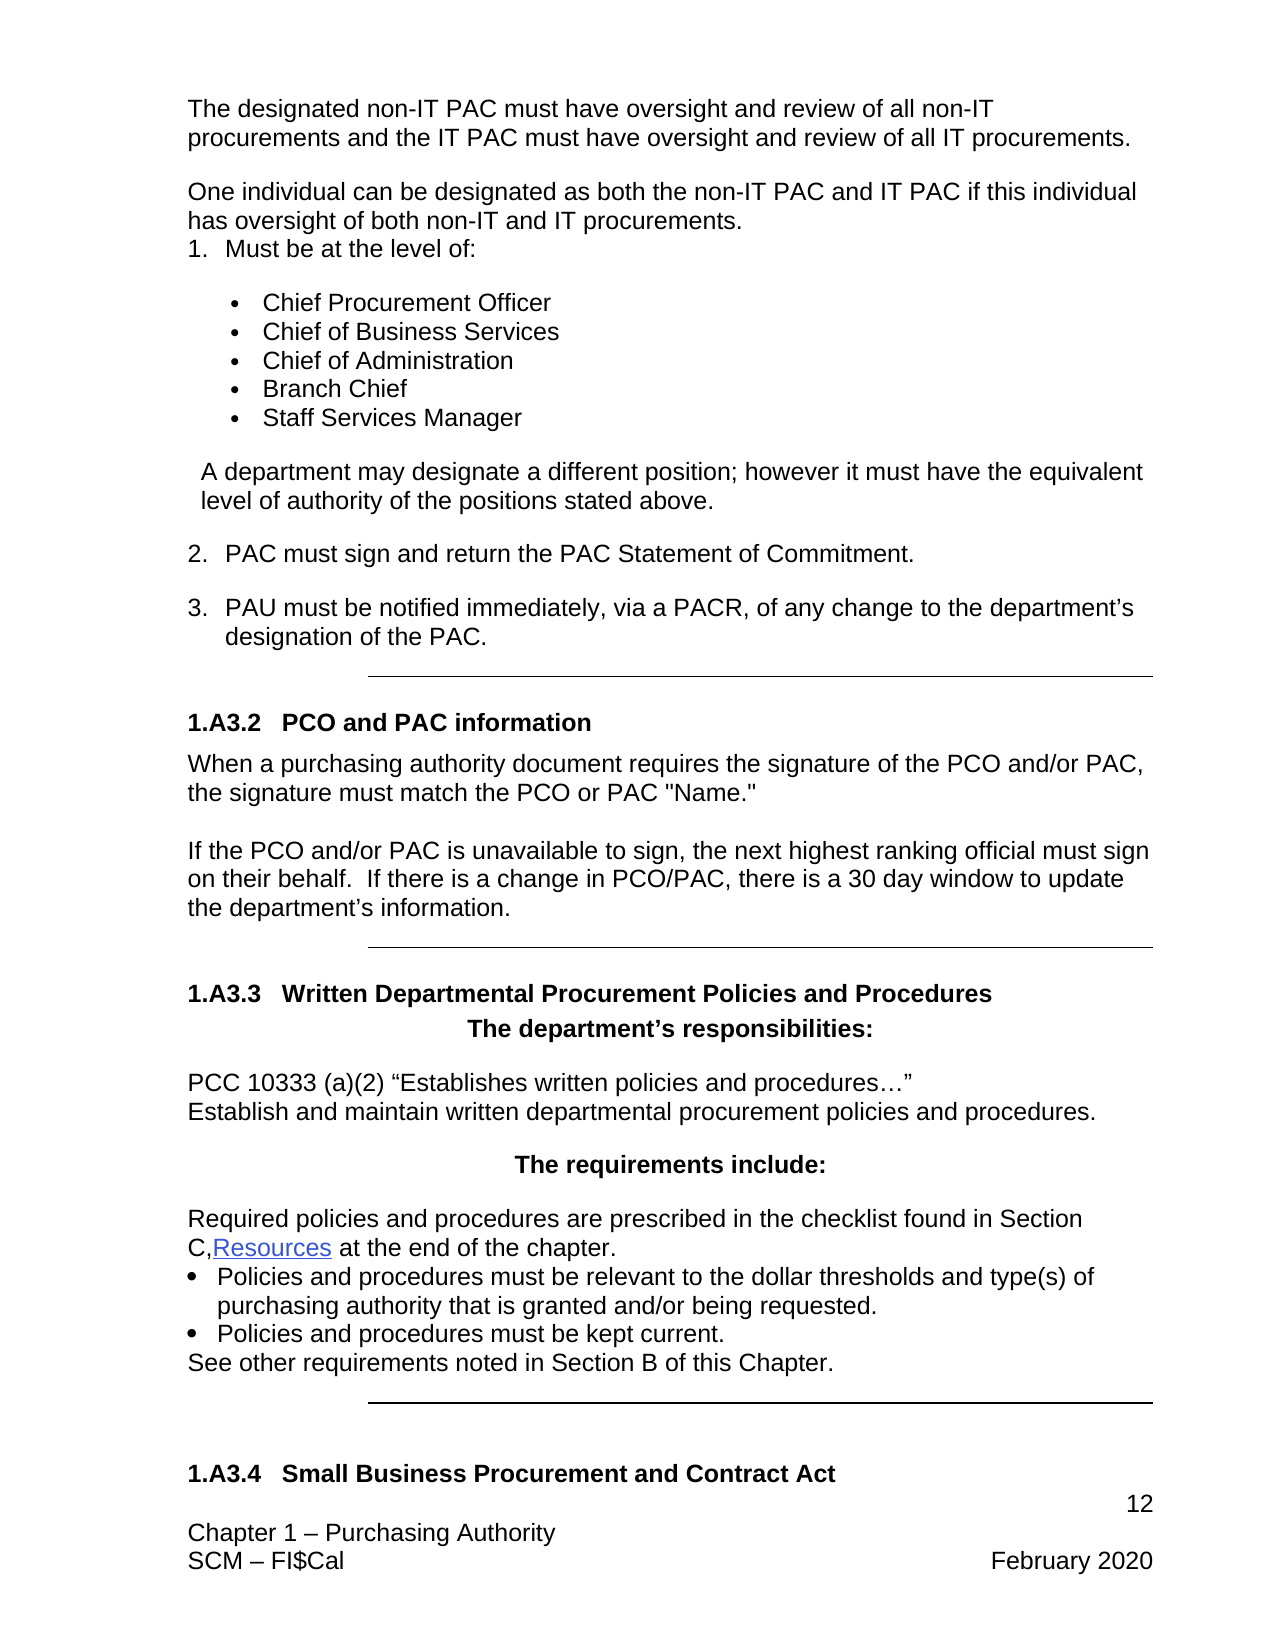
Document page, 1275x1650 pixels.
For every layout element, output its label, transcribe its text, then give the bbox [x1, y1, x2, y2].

subtitle 1.A3.4 Small Business Procurement and Contract Act [187, 1459, 1153, 1488]
list Chief Procurement Officer [231, 288, 1153, 317]
list Chief of Administration [231, 346, 1153, 374]
subtitle 1.A3.3 Written Departmental Procurement Policies and Procedures [187, 979, 1153, 1008]
text The department’s responsibilities: [187, 1014, 1153, 1043]
list Staff Services Manager [231, 403, 1153, 432]
list Must be at the level of: [187, 234, 1153, 263]
text If the PCO and/or PAC is unavailable to sign, the next highest ranking official must sign on their behalf. If there is a change in PCO/PAC, there is a 30 day window to update the department’s information. [187, 836, 1153, 922]
list Branch Chief [231, 374, 1153, 403]
text One individual can be designated as both the non-IT PAC and IT PAC if this individual has oversight of both non-IT and IT procurements. [187, 177, 1153, 234]
list Policies and procedures must be kept current. [187, 1319, 1153, 1348]
subtitle 1.A3.2 PCO and PAC information [187, 708, 1153, 737]
list PAC must sign and return the PAC Statement of Commitment. [187, 539, 1153, 568]
list Chief of Business Services [231, 317, 1153, 346]
text See other requirements noted in Section B of this Chapter. [187, 1348, 1153, 1377]
text PCC 10333 (a)(2) “Establishes written policies and procedures…” [187, 1068, 1153, 1097]
text A department may designate a different position; however it must have the equivalent level of authority of the positions stated above. [201, 457, 1153, 514]
text Establish and maintain written departmental procurement policies and procedures. [187, 1097, 1153, 1126]
text The requirements include: [187, 1151, 1153, 1179]
list PAU must be notified immediately, via a PACR, of any change to the department’s designation of the PAC. [187, 593, 1153, 651]
text The designated non-IT PAC must have oversight and review of all non-IT procurements and the IT PAC must have oversight and review of all IT procurements. [187, 94, 1153, 152]
list Policies and procedures must be relevant to the dollar thresholds and type(s) of purchasing authority that is granted and/or being requested. [187, 1262, 1153, 1319]
text Required policies and procedures are prescribed in the checklist found in Section C,Resources at the end of the chapter. [187, 1204, 1153, 1262]
text When a purchasing authority document requires the signature of the PCO and/or PAC, the signature must match the PCO or PAC "Name." [187, 749, 1153, 807]
